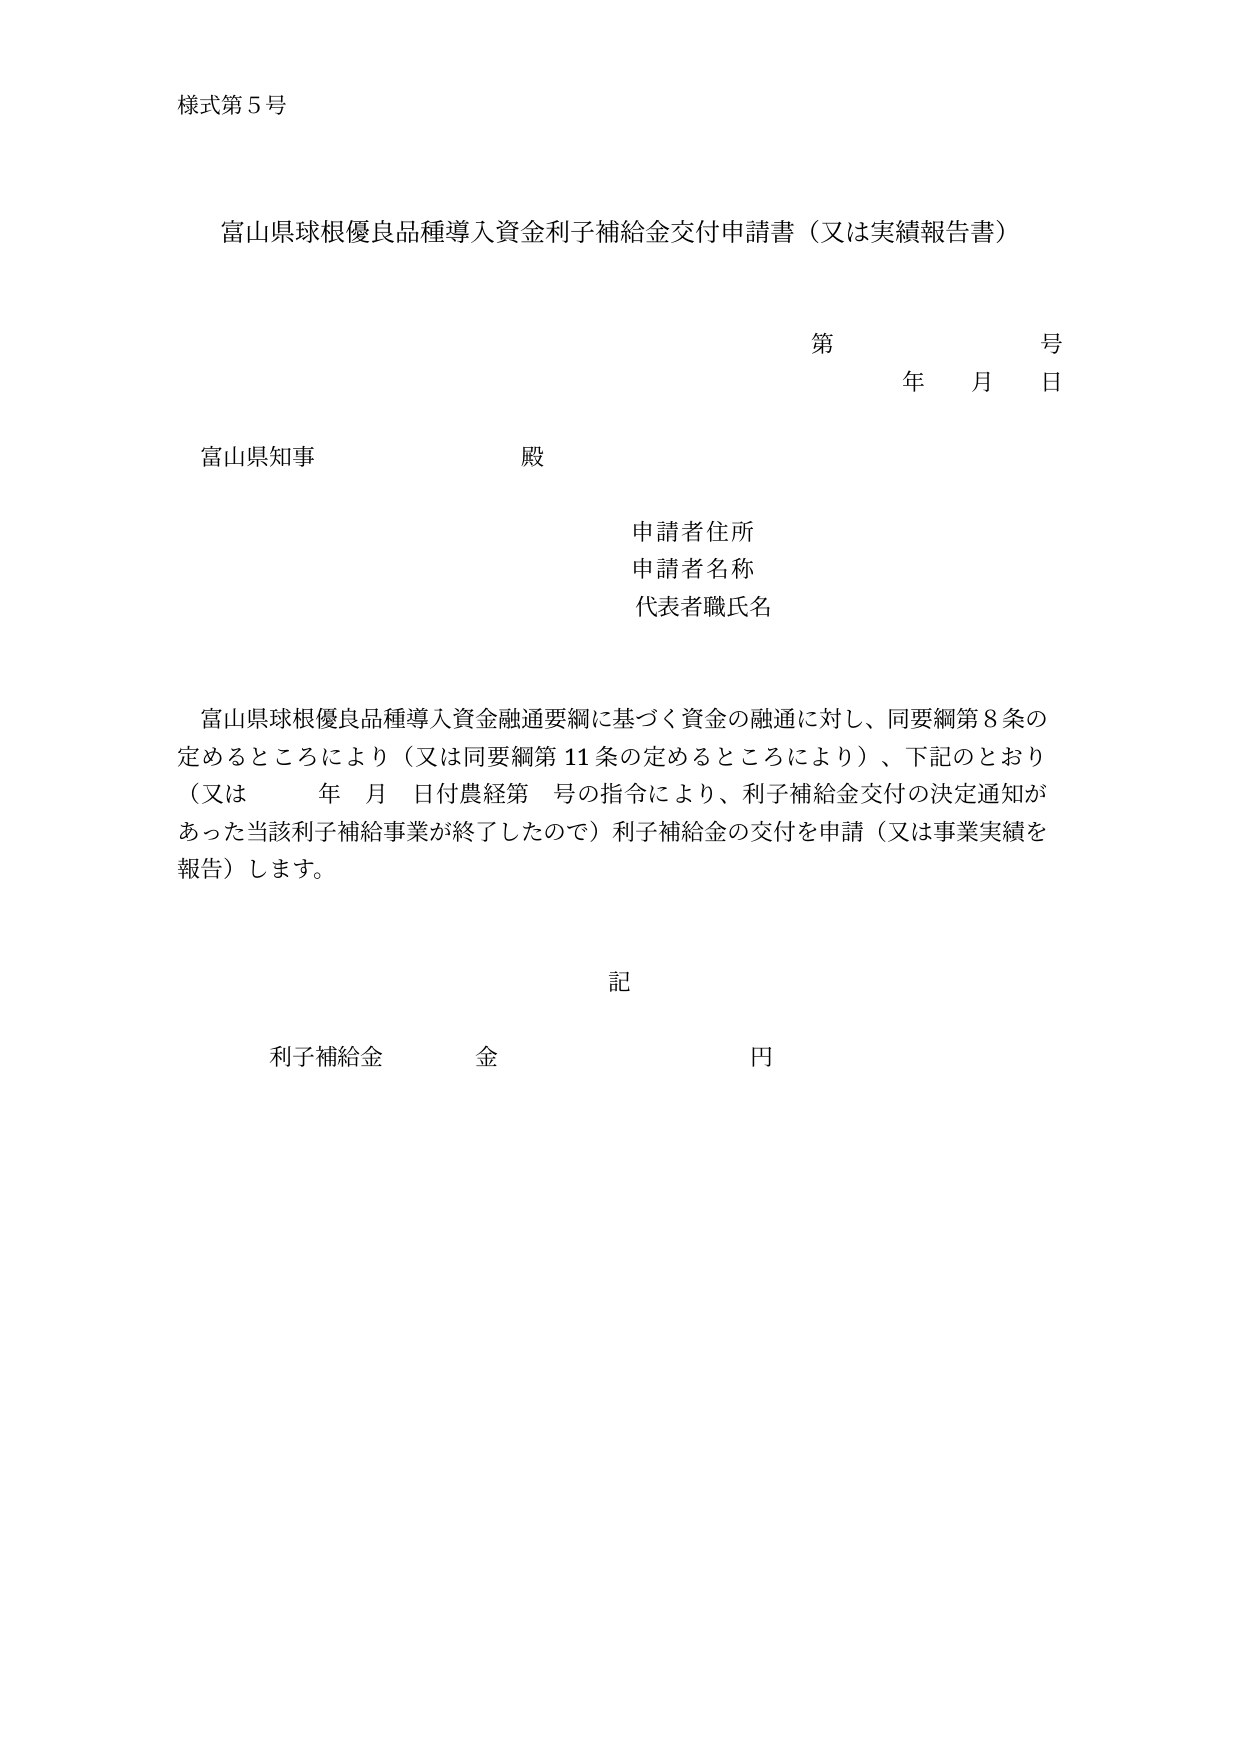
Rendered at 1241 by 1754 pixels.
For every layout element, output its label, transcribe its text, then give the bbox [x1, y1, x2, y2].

text 第 号 [177, 324, 1063, 362]
text 富山県球根優良品種導入資金利子補給金交付申請書（又は実績報告書） [177, 212, 1063, 249]
text 富山県知事 殿 [177, 437, 1063, 474]
text 記 [177, 962, 1063, 999]
text 代表者職氏名 [177, 587, 1063, 624]
text 申請者名称 [177, 549, 1063, 587]
text 申請者住所 [177, 512, 1063, 549]
text 富山県球根優良品種導入資金融通要綱に基づく資金の融通に対し、同要綱第８条の定めるところにより（又は同要綱第11条の定めるところにより）、下記のとおり（又は 年 月 日付農経第 号の指令により、利子補給金交付の決定通知があった当該利子補給事業が終了したので）利子補給金の交付を申請（又は事業実績を報告）します。 [177, 699, 1048, 887]
text 年 月 日 [177, 362, 1063, 399]
text 利子補給金 金 円 [177, 1037, 1063, 1074]
